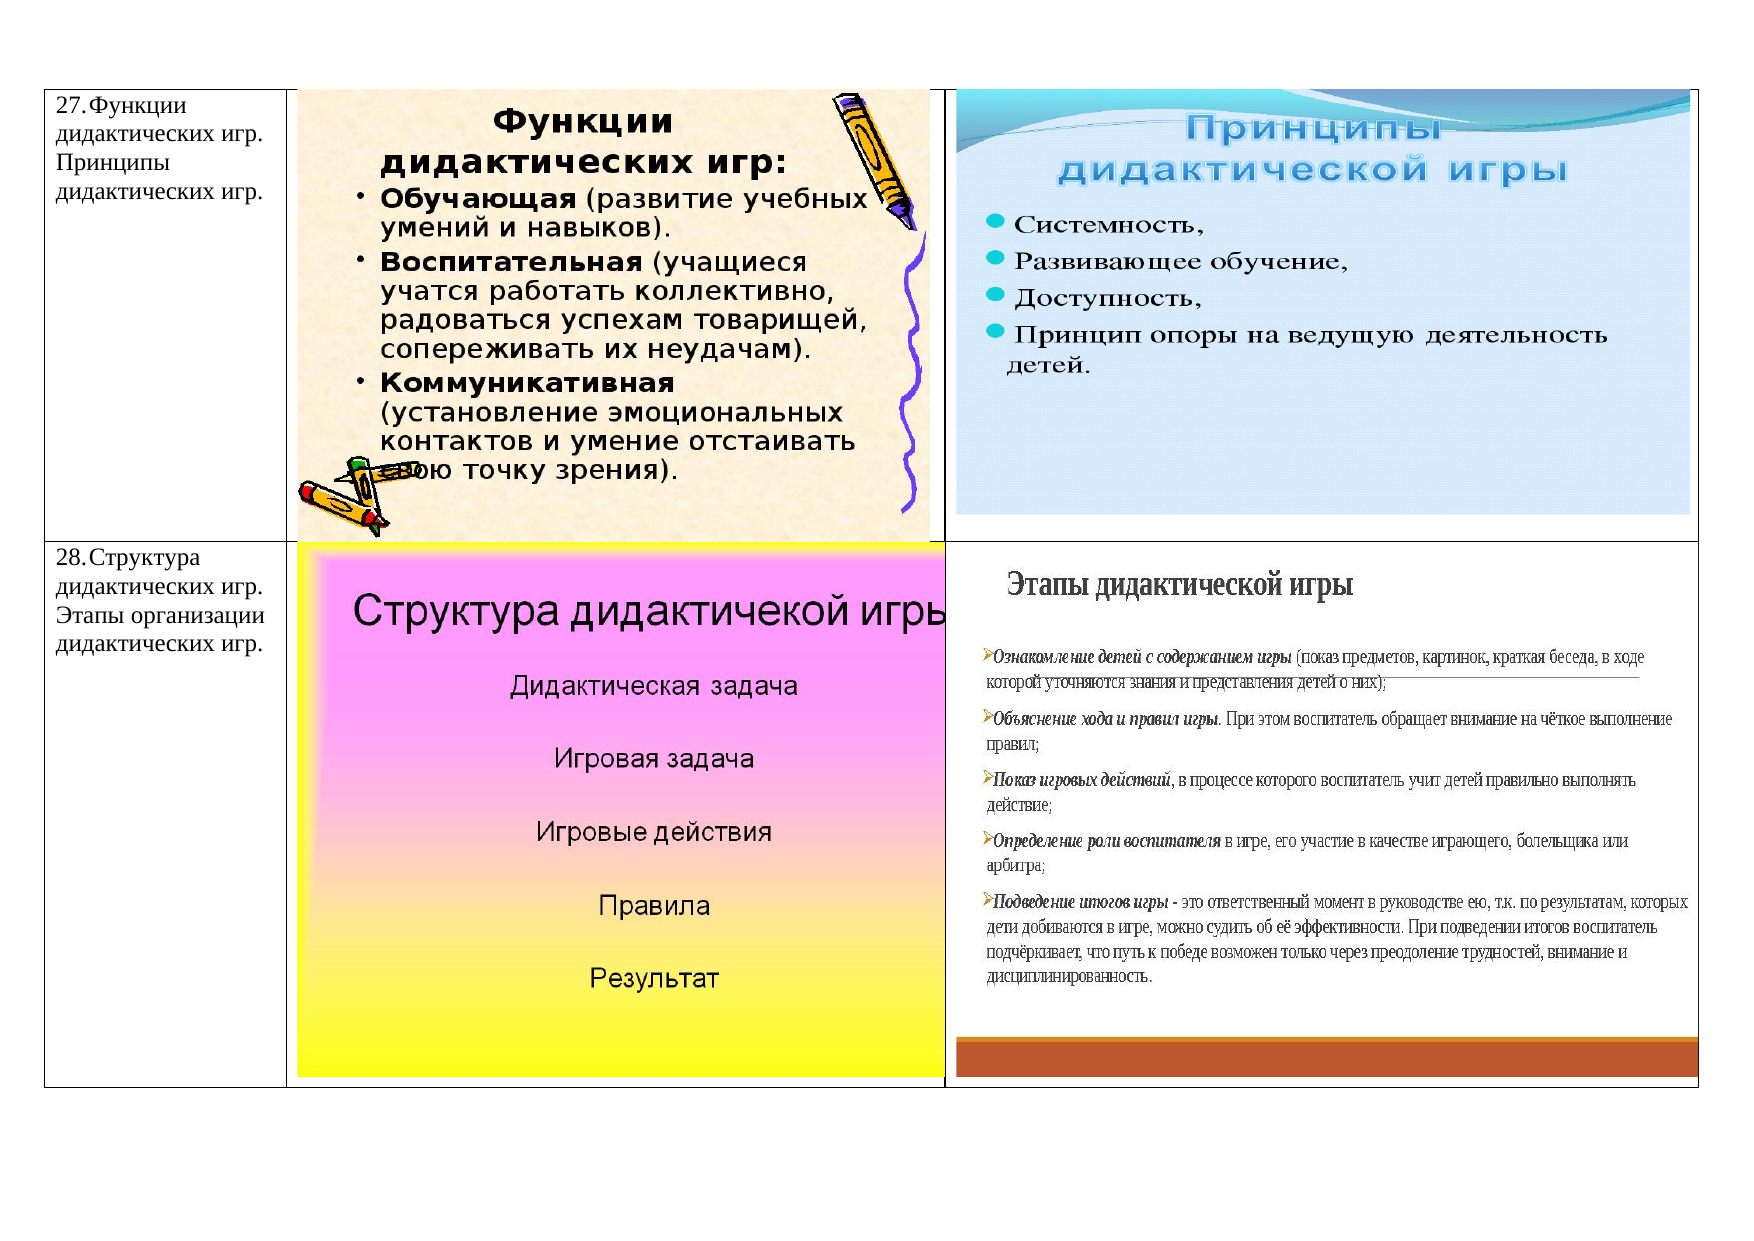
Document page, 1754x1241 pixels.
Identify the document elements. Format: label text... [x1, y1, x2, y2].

picture [297, 89, 945, 1077]
table_cell [287, 542, 944, 1087]
table_cell Функции дидактических игр. Принципы дидактических игр. [45, 90, 286, 541]
table_cell [946, 90, 1698, 541]
picture [956, 89, 1691, 515]
table_cell [946, 542, 1698, 1087]
table_cell Структура дидактических игр. Этапы организации дидактических игр. [45, 542, 286, 1087]
picture [956, 542, 1699, 1077]
table_cell [287, 90, 297, 541]
table_cell [930, 90, 944, 541]
